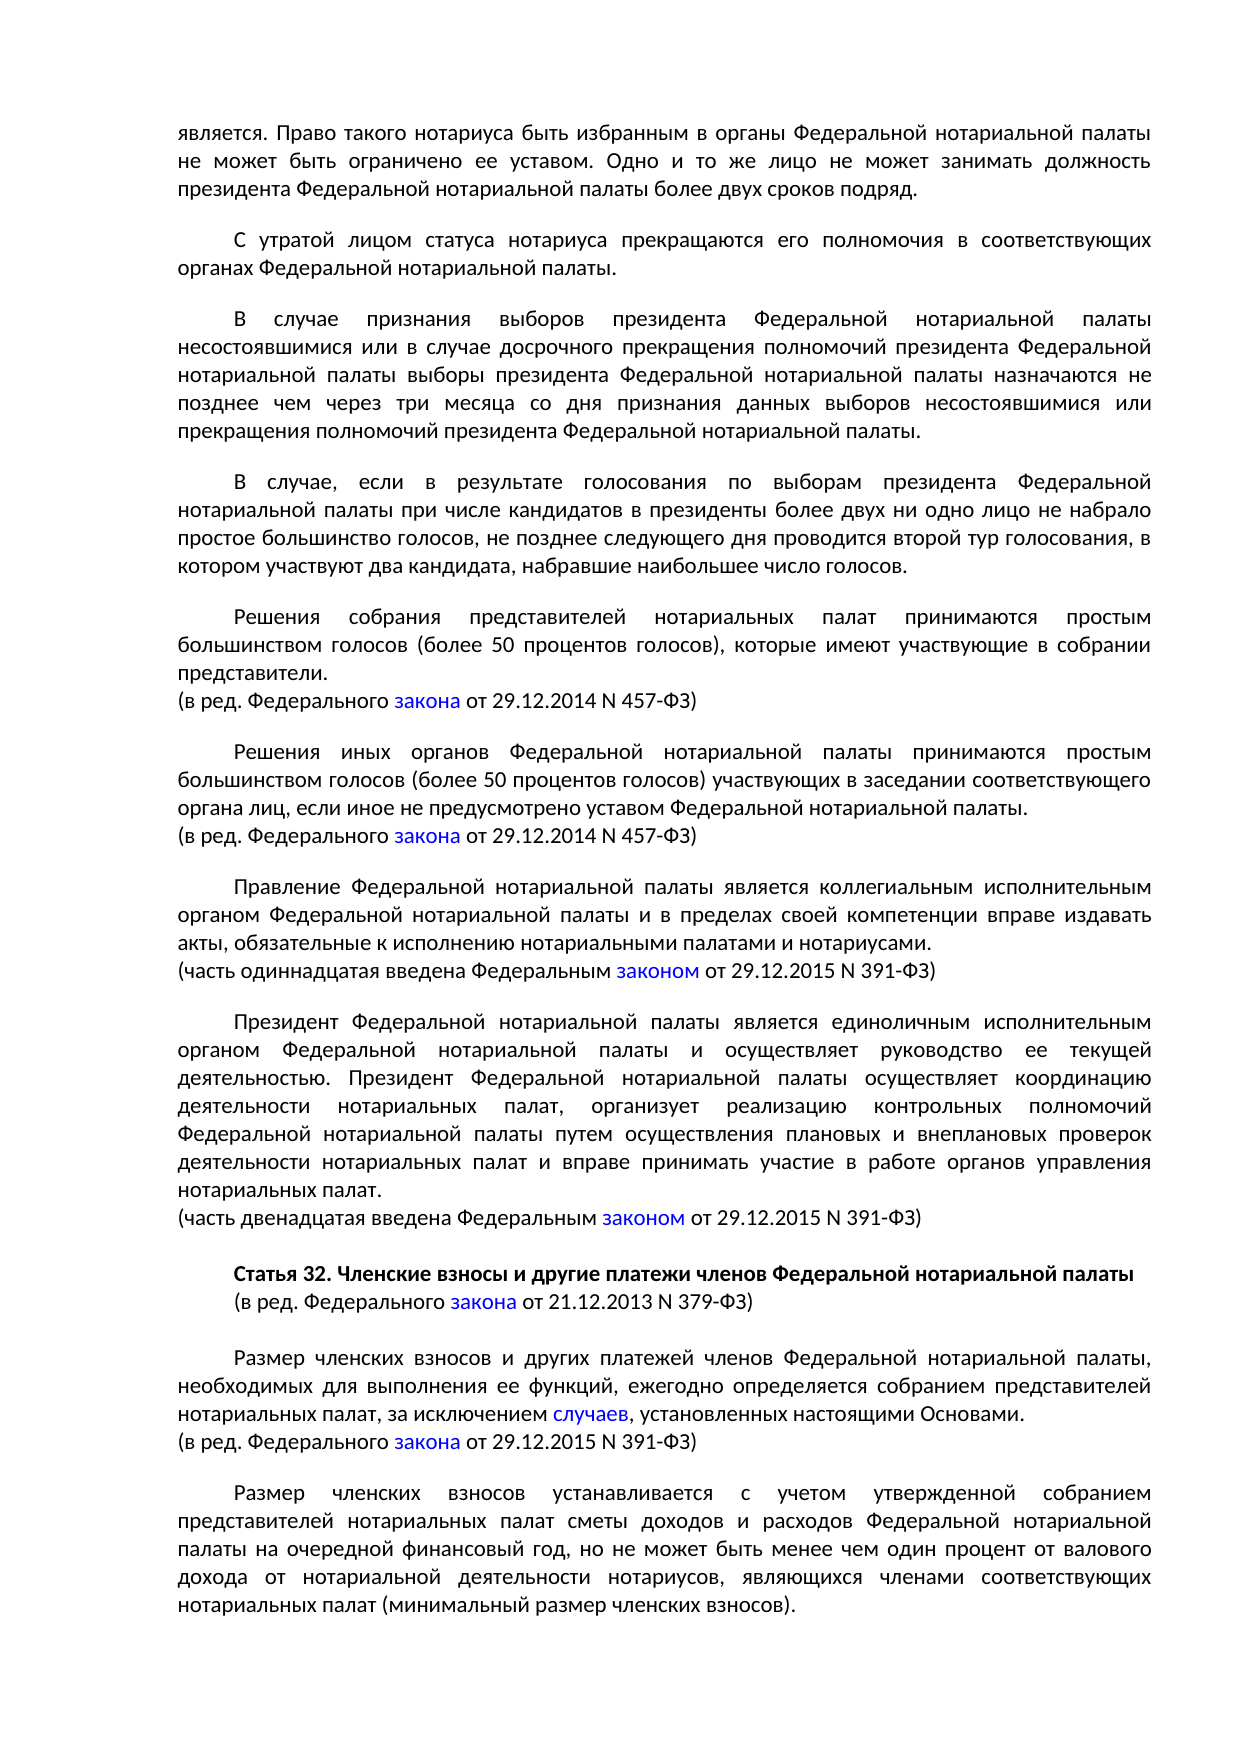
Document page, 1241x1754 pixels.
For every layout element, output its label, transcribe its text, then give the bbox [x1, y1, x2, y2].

text В случае признания выборов президента Федеральной нотариальной палаты несостоявшимися или в случае досрочного прекращения полномочий президента Федеральной нотариальной палаты выборы президента Федеральной нотариальной палаты назначаются не позднее чем через три месяца со дня признания данных выборов несостоявшимися или прекращения полномочий президента Федеральной нотариальной палаты. [177, 304, 1152, 444]
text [177, 118, 1152, 202]
text Размер членских взносов и других платежей членов Федеральной нотариальной палаты, необходимых для выполнения ее функций, ежегодно определяется собранием представителей нотариальных палат, за исключением случаев, установленных настоящими Основами. [177, 1343, 1152, 1427]
text (часть двенадцатая введена Федеральным законом от 29.12.2015 N 391-ФЗ) [177, 1203, 1152, 1231]
title Статья 32. Членские взносы и другие платежи членов Федеральной нотариальной палаты [177, 1259, 1152, 1287]
text (в ред. Федерального закона от 21.12.2013 N 379-ФЗ) [177, 1287, 1152, 1315]
text Правление Федеральной нотариальной палаты является коллегиальным исполнительным органом Федеральной нотариальной палаты и в пределах своей компетенции вправе издавать акты, обязательные к исполнению нотариальными палатами и нотариусами. [177, 872, 1152, 956]
text (в ред. Федерального закона от 29.12.2014 N 457-ФЗ) [177, 821, 1152, 849]
text В случае, если в результате голосования по выборам президента Федеральной нотариальной палаты при числе кандидатов в президенты более двух ни одно лицо не набрало простое большинство голосов, не позднее следующего дня проводится второй тур голосования, в котором участвуют два кандидата, набравшие наибольшее число голосов. [177, 467, 1152, 579]
text (в ред. Федерального закона от 29.12.2014 N 457-ФЗ) [177, 686, 1152, 714]
text Решения иных органов Федеральной нотариальной палаты принимаются простым большинством голосов (более 50 процентов голосов) участвующих в заседании соответствующего органа лиц, если иное не предусмотрено уставом Федеральной нотариальной палаты. [177, 737, 1152, 821]
text (часть одиннадцатая введена Федеральным законом от 29.12.2015 N 391-ФЗ) [177, 956, 1152, 984]
text Размер членских взносов устанавливается с учетом утвержденной собранием представителей нотариальных палат сметы доходов и расходов Федеральной нотариальной палаты на очередной финансовый год, но не может быть менее чем один процент от валового дохода от нотариальной деятельности нотариусов, являющихся членами соответствующих нотариальных палат (минимальный размер членских взносов). [177, 1478, 1152, 1618]
text С утратой лицом статуса нотариуса прекращаются его полномочия в соответствующих органах Федеральной нотариальной палаты. [177, 225, 1152, 281]
text Президент Федеральной нотариальной палаты является единоличным исполнительным органом Федеральной нотариальной палаты и осуществляет руководство ее текущей деятельностью. Президент Федеральной нотариальной палаты осуществляет координацию деятельности нотариальных палат, организует реализацию контрольных полномочий Федеральной нотариальной палаты путем осуществления плановых и внеплановых проверок деятельности нотариальных палат и вправе принимать участие в работе органов управления нотариальных палат. [177, 1007, 1152, 1203]
text Решения собрания представителей нотариальных палат принимаются простым большинством голосов (более 50 процентов голосов), которые имеют участвующие в собрании представители. [177, 602, 1152, 686]
text (в ред. Федерального закона от 29.12.2015 N 391-ФЗ) [177, 1427, 1152, 1455]
